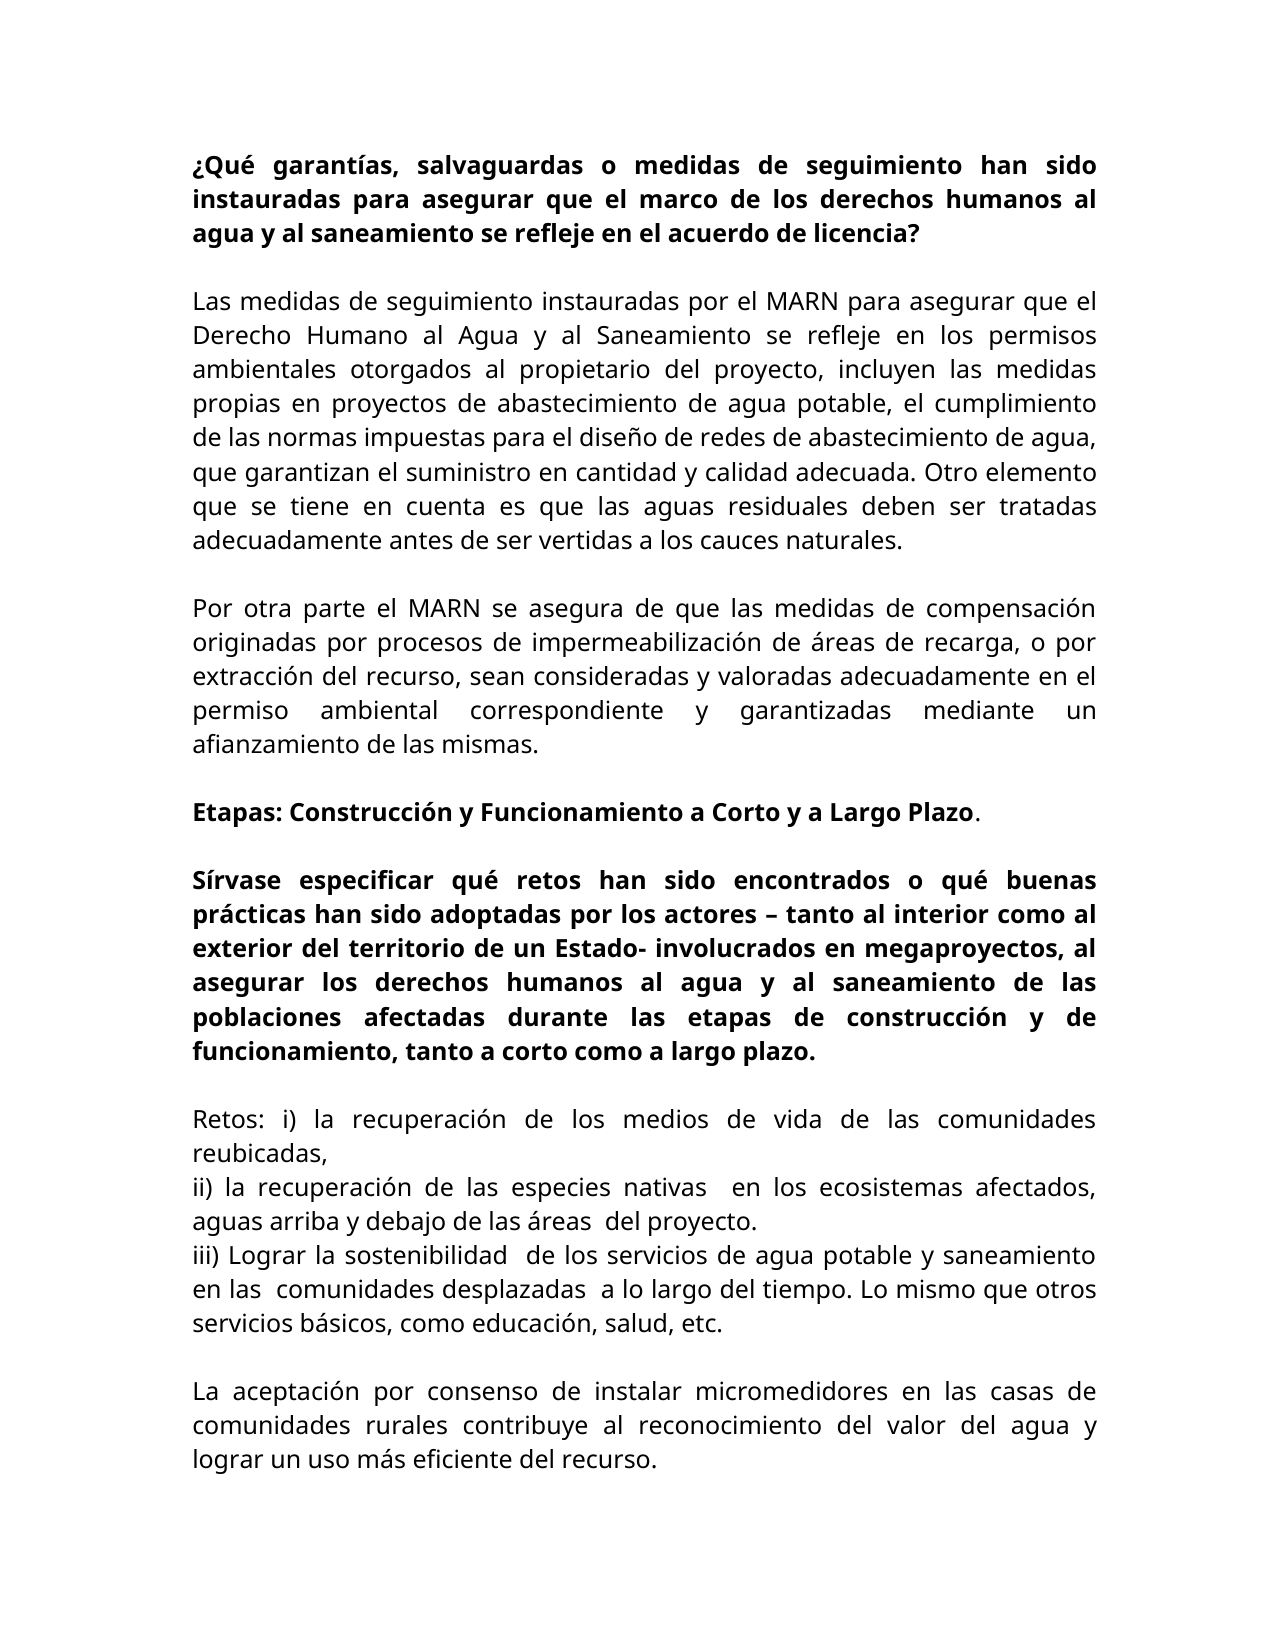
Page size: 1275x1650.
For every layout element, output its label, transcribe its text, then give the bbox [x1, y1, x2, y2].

list ¿Qué garantías, salvaguardas o medidas de seguimiento han sido instauradas para asegurar que el marco de los derechos humanos al agua y al saneamiento se refleje en el acuerdo de licencia? [192, 148, 1098, 250]
text La aceptación por consenso de instalar micromedidores en las casas de comunidades rurales contribuye al reconocimiento del valor del agua y lograr un uso más eficiente del recurso. [192, 1374, 1098, 1476]
text Etapas: Construcción y Funcionamiento a Corto y a Largo Plazo. [192, 795, 1098, 829]
text Por otra parte el MARN se asegura de que las medidas de compensación originadas por procesos de impermeabilización de áreas de recarga, o por extracción del recurso, sean consideradas y valoradas adecuadamente en el permiso ambiental correspondiente y garantizadas mediante un afianzamiento de las mismas. [192, 590, 1098, 761]
list Sírvase especificar qué retos han sido encontrados o qué buenas prácticas han sido adoptadas por los actores – tanto al interior como al exterior del territorio de un Estado- involucrados en megaproyectos, al asegurar los derechos humanos al agua y al saneamiento de las poblaciones afectadas durante las etapas de construcción y de funcionamiento, tanto a corto como a largo plazo. [192, 863, 1098, 1067]
list Las medidas de seguimiento instauradas por el MARN para asegurar que el Derecho Humano al Agua y al Saneamiento se refleje en los permisos ambientales otorgados al propietario del proyecto, incluyen las medidas propias en proyectos de abastecimiento de agua potable, el cumplimiento de las normas impuestas para el diseño de redes de abastecimiento de agua, que garantizan el suministro en cantidad y calidad adecuada. Otro elemento que se tiene en cuenta es que las aguas residuales deben ser tratadas adecuadamente antes de ser vertidas a los cauces naturales. [192, 284, 1098, 556]
text Retos: i) la recuperación de los medios de vida de las comunidades reubicadas, [192, 1101, 1098, 1169]
text ii) la recuperación de las especies nativas en los ecosistemas afectados, aguas arriba y debajo de las áreas del proyecto. [192, 1169, 1098, 1238]
text iii) Lograr la sostenibilidad de los servicios de agua potable y saneamiento en las comunidades desplazadas a lo largo del tiempo. Lo mismo que otros servicios básicos, como educación, salud, etc. [192, 1238, 1098, 1340]
